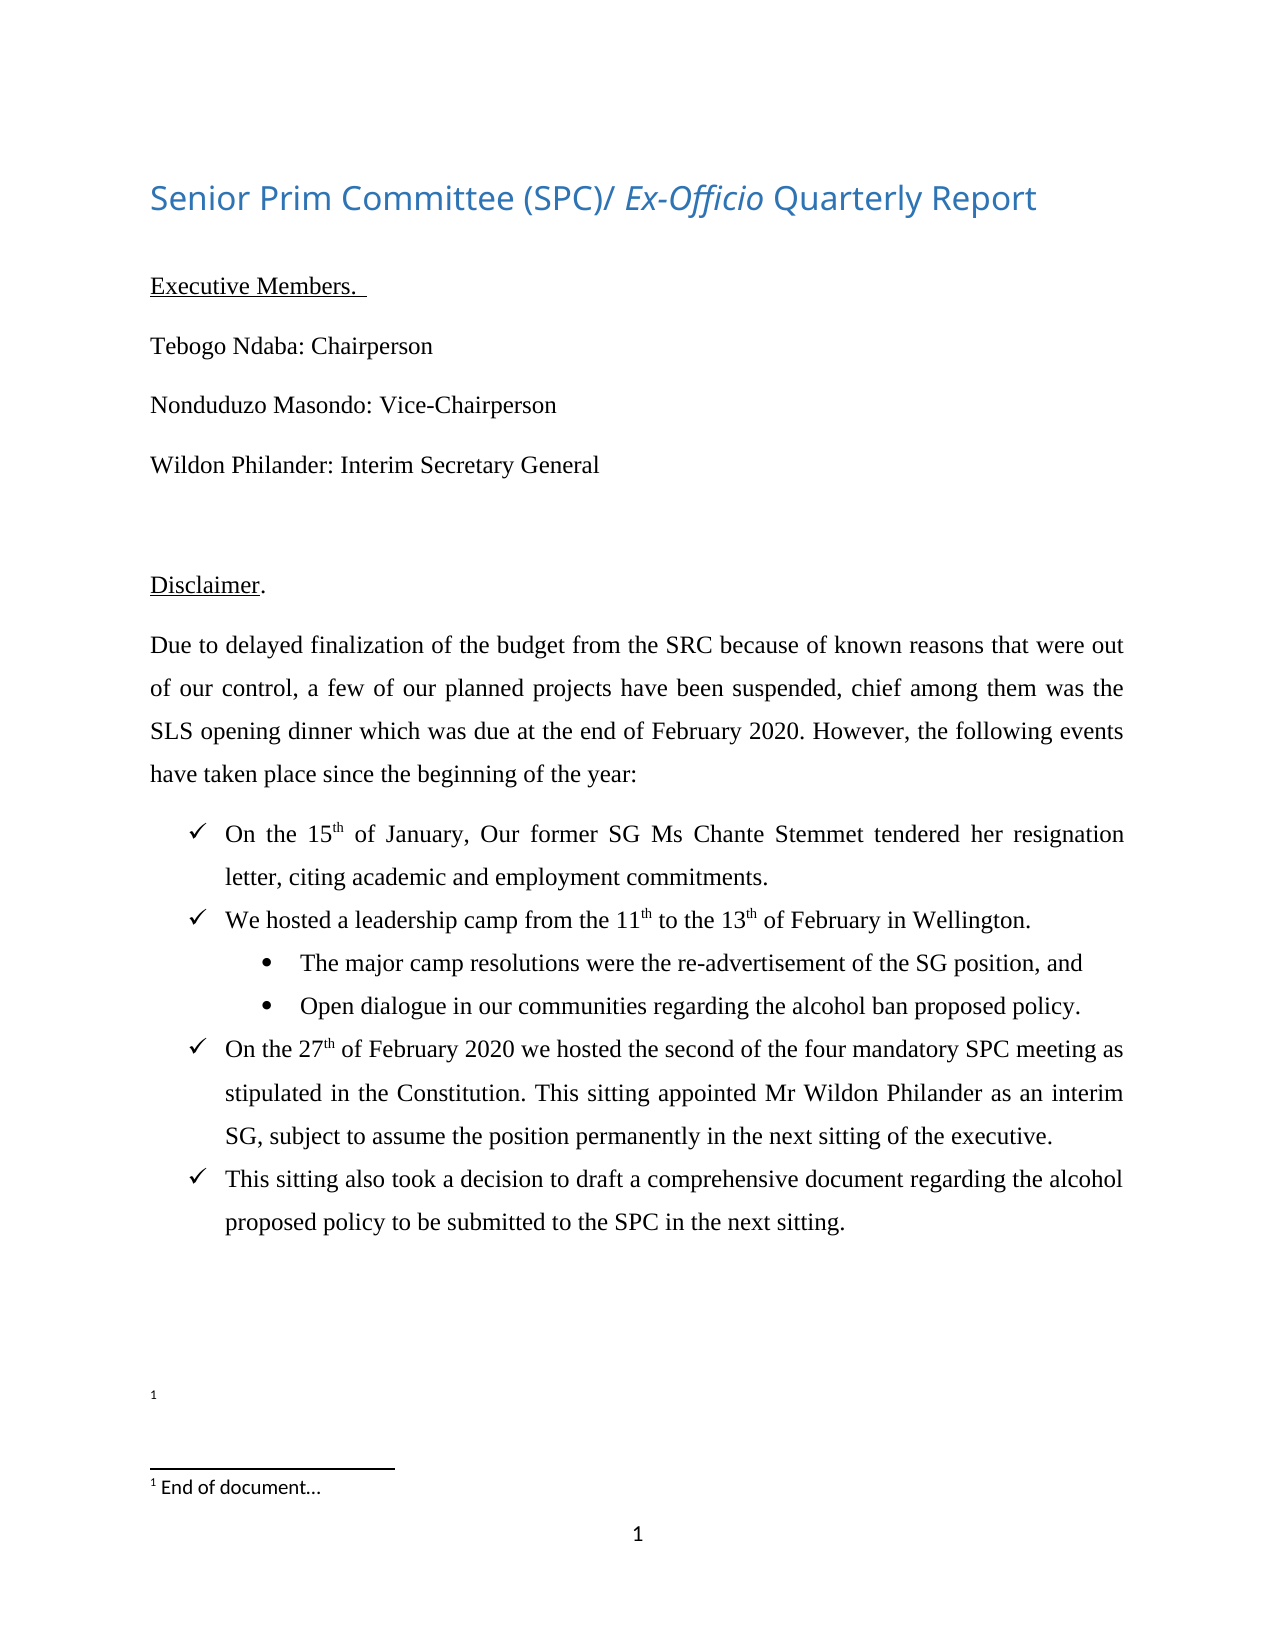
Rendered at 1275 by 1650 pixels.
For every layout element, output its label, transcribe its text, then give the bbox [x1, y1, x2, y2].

text Tebogo Ndaba: Chairperson [150, 331, 1125, 359]
text Disclaimer. [150, 570, 1125, 599]
list This sitting also took a decision to draft a comprehensive document regarding the alcohol proposed policy to be submitted to the SPC in the next sitting. [187, 1164, 1125, 1236]
text Due to delayed finalization of the budget from the SRC because of known reasons that were out of our control, a few of our planned projects have been suspended, chief among them was the SLS opening dinner which was due at the end of February 2020. However, the following events have taken place since the beginning of the year: [150, 630, 1125, 788]
text Executive Members. [150, 271, 1125, 299]
text Wildon Philander: Interim Secretary General [150, 450, 1125, 479]
list We hosted a leadership camp from the 11th to the 13th of February in Wellington. [187, 905, 1125, 934]
list Open dialogue in our communities regarding the alcohol ban proposed policy. [262, 991, 1125, 1020]
subtitle Senior Prim Committee (SPC)/ Ex-Officio Quarterly Report [150, 175, 1125, 220]
list The major camp resolutions were the re-advertisement of the SG position, and [262, 948, 1125, 977]
text Nonduduzo Masondo: Vice-Chairperson [150, 391, 1125, 419]
list On the 27th of February 2020 we hosted the second of the four mandatory SPC meeting as stipulated in the Constitution. This sitting appointed Mr Wildon Philander as an interim SG, subject to assume the position permanently in the next sitting of the executive. [187, 1034, 1125, 1149]
list On the 15th of January, Our former SG Ms Chante Stemmet tendered her resignation letter, citing academic and employment commitments. [187, 819, 1125, 891]
